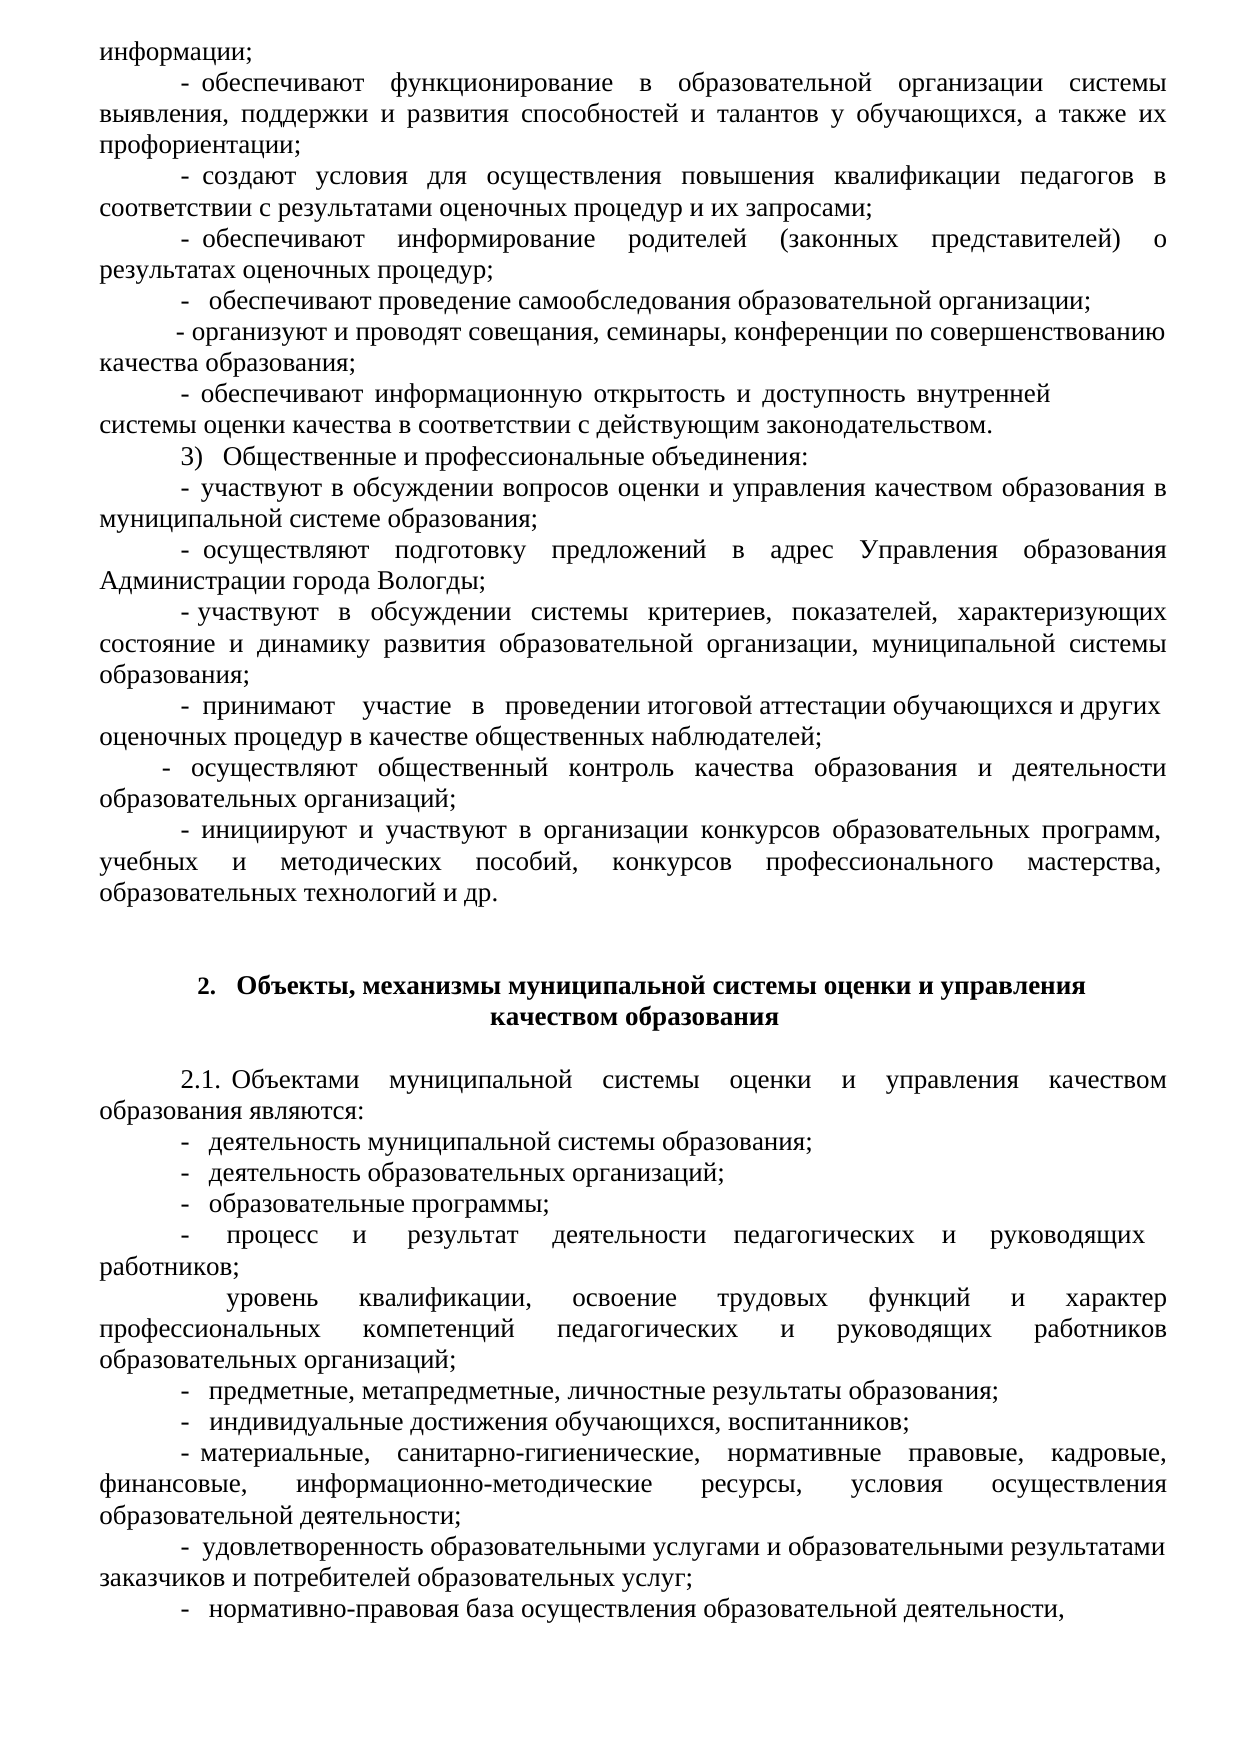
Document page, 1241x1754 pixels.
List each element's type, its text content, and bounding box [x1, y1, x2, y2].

list Объектами муниципальной системы оценки и управления качеством образования являются: [99, 1063, 1168, 1125]
list предметные, метапредметные, личностные результаты образования; [99, 1374, 1168, 1405]
list обеспечивают информирование родителей (законных представителей) о результатах оценочных процедур; [99, 222, 1168, 284]
list деятельность образовательных организаций; [99, 1156, 1168, 1187]
text - осуществляют общественный контроль качества образования и деятельности образовательных организаций; [99, 751, 1168, 813]
list участвуют в обсуждении системы критериев, показателей, характеризующих состояние и динамику развития образовательной организации, муниципальной системы образования; [99, 596, 1168, 689]
list нормативно-правовая база осуществления образовательной деятельности, [99, 1592, 1168, 1623]
list создают условия для осуществления повышения квалификации педагогов в соответствии с результатами оценочных процедур и их запросами; [99, 159, 1168, 222]
list процесс и результат деятельности педагогических и руководящих [99, 1218, 1168, 1249]
list инициируют и участвуют в организации конкурсов образовательных программ, учебных и методических пособий, конкурсов профессионального мастерства, образовательных технологий и др. [99, 813, 1162, 907]
text - организуют и проводят совещания, семинары, конференции по совершенствованию качества образования; [99, 315, 1168, 377]
text информации; [99, 35, 1168, 66]
text качеством образования [101, 1000, 1168, 1032]
list индивидуальные достижения обучающихся, воспитанников; [99, 1405, 1168, 1436]
list участвуют в обсуждении вопросов оценки и управления качеством образования в муниципальной системе образования; [99, 471, 1168, 533]
list образовательные программы; [99, 1187, 1168, 1218]
list обеспечивают проведение самообследования образовательной организации; [99, 284, 1168, 315]
list Объекты, механизмы муниципальной системы оценки и управления [197, 969, 1168, 1000]
text уровень квалификации, освоение трудовых функций и характер профессиональных компетенций педагогических и руководящих работников образовательных организаций; [99, 1281, 1168, 1374]
text работников; [99, 1249, 1168, 1281]
list обеспечивают функционирование в образовательной организации системы выявления, поддержки и развития способностей и талантов у обучающихся, а также их профориентации; [99, 66, 1168, 159]
list принимают участие в проведении итоговой аттестации обучающихся и других оценочных процедур в качестве общественных наблюдателей; [99, 689, 1162, 751]
list удовлетворенность образовательными услугами и образовательными результатами заказчиков и потребителей образовательных услуг; [99, 1530, 1168, 1592]
list осуществляют подготовку предложений в адрес Управления образования Администрации города Вологды; [99, 533, 1168, 596]
list деятельность муниципальной системы образования; [99, 1125, 1168, 1156]
list Общественные и профессиональные объединения: [99, 440, 1168, 471]
list обеспечивают информационную открытость и доступность внутренней системы оценки качества в соответствии с действующим законодательством. [99, 377, 1051, 440]
list материальные, санитарно-гигиенические, нормативные правовые, кадровые, финансовые, информационно-методические ресурсы, условия осуществления образовательной деятельности; [99, 1436, 1168, 1530]
